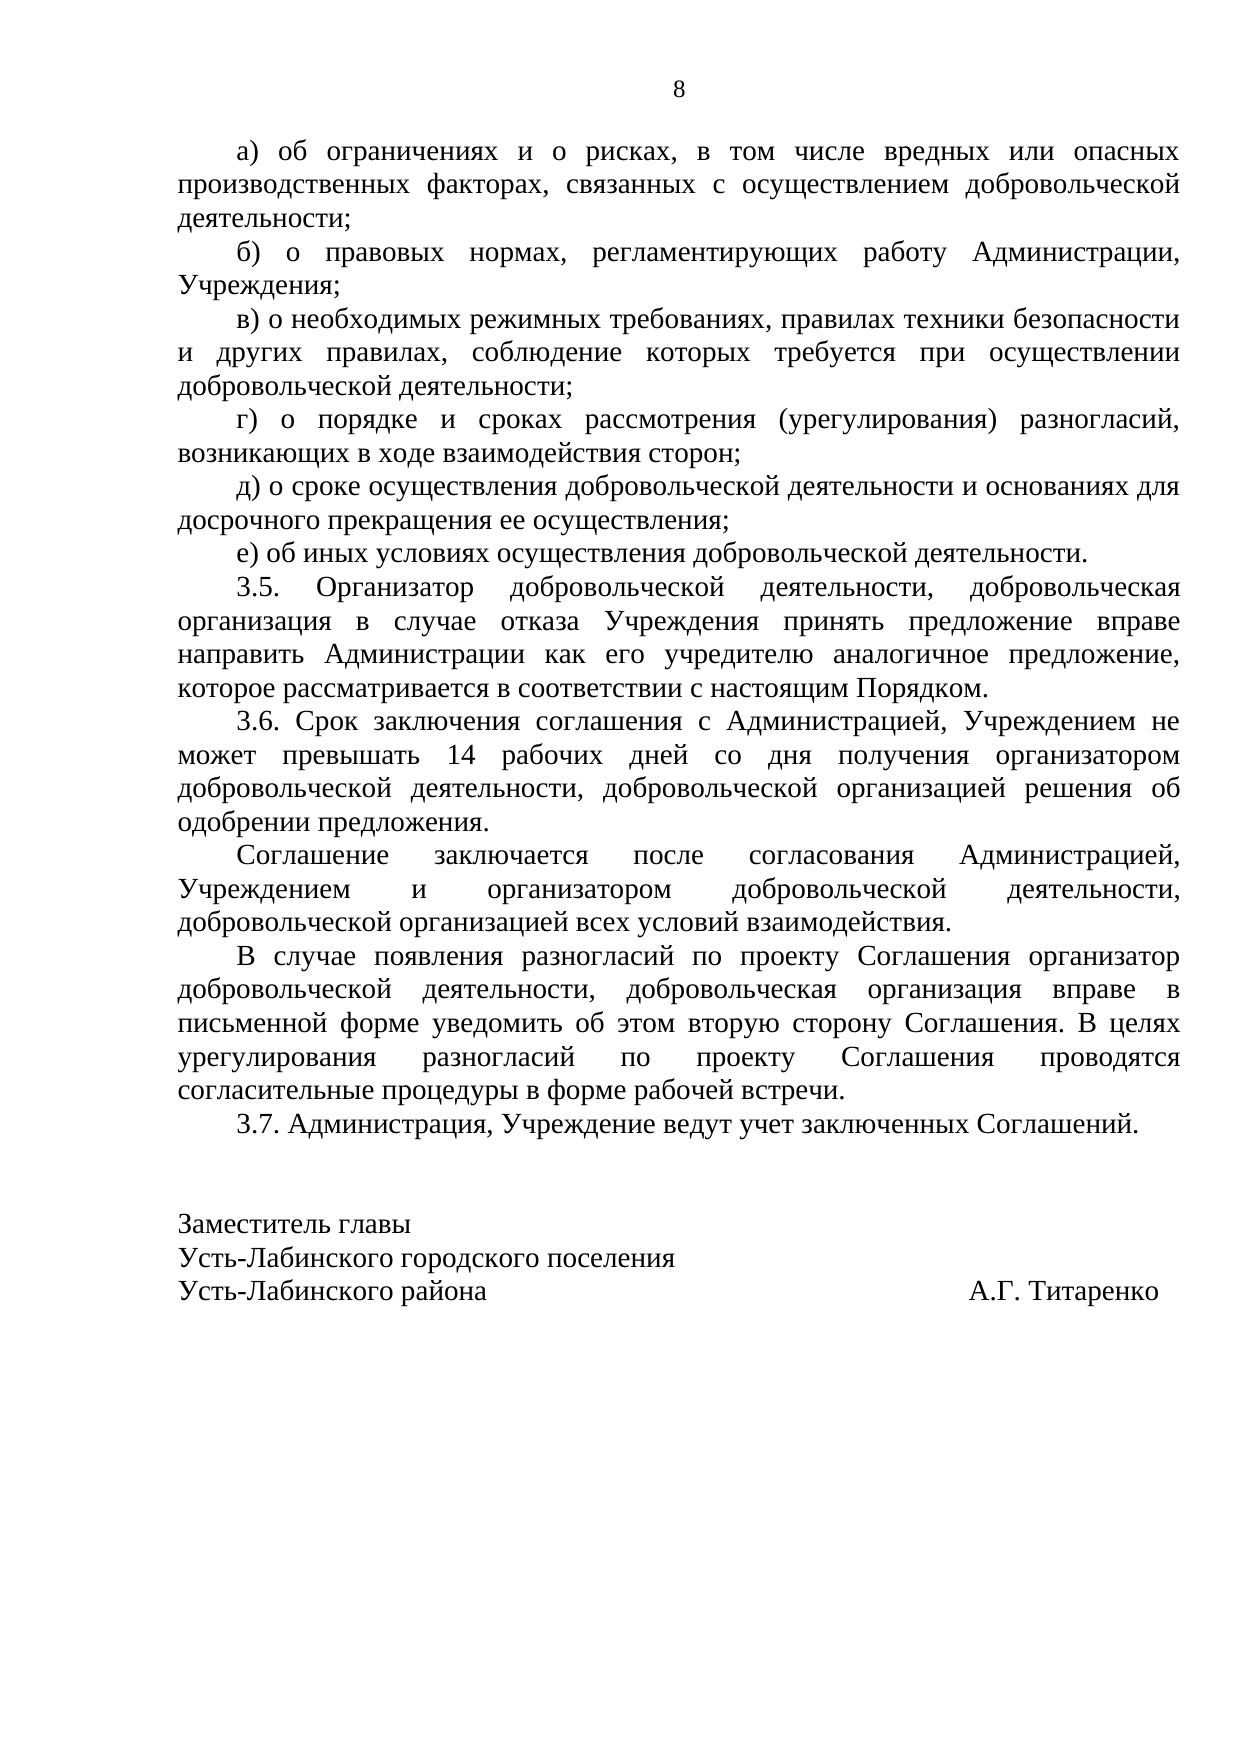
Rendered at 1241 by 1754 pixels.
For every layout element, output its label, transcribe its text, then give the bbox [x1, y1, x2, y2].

text Соглашение заключается после согласования Администрацией, Учреждением и организатором добровольческой деятельности, добровольческой организацией всех условий взаимодействия. [177, 837, 1181, 938]
text Усть-Лабинского района А.Г. Титаренко [177, 1273, 1181, 1307]
text 3.5. Организатор добровольческой деятельности, добровольческая организация в случае отказа Учреждения принять предложение вправе направить Администрации как его учредителю аналогичное предложение, которое рассматривается в соответствии с настоящим Порядком. [177, 569, 1181, 703]
text 3.7. Администрация, Учреждение ведут учет заключенных Соглашений. [177, 1106, 1181, 1139]
text д) о сроке осуществления добровольческой деятельности и основаниях для досрочного прекращения ее осуществления; [177, 468, 1181, 536]
text В случае появления разногласий по проекту Соглашения организатор добровольческой деятельности, добровольческая организация вправе в письменной форме уведомить об этом вторую сторону Соглашения. В целях урегулирования разногласий по проекту Соглашения проводятся согласительные процедуры в форме рабочей встречи. [177, 938, 1181, 1106]
text Усть-Лабинского городского поселения [177, 1240, 1181, 1273]
text е) об иных условиях осуществления добровольческой деятельности. [177, 536, 1181, 569]
text Заместитель главы [177, 1206, 1181, 1240]
text б) о правовых нормах, регламентирующих работу Администрации, Учреждения; [177, 234, 1181, 301]
text в) о необходимых режимных требованиях, правилах техники безопасности и других правилах, соблюдение которых требуется при осуществлении добровольческой деятельности; [177, 301, 1181, 401]
text г) о порядке и сроках рассмотрения (урегулирования) разногласий, возникающих в ходе взаимодействия сторон; [177, 401, 1181, 468]
text 3.6. Срок заключения соглашения с Администрацией, Учреждением не может превышать 14 рабочих дней со дня получения организатором добровольческой деятельности, добровольческой организацией решения об одобрении предложения. [177, 703, 1181, 837]
text а) об ограничениях и о рисках, в том числе вредных или опасных производственных факторах, связанных с осуществлением добровольческой деятельности; [177, 133, 1181, 234]
